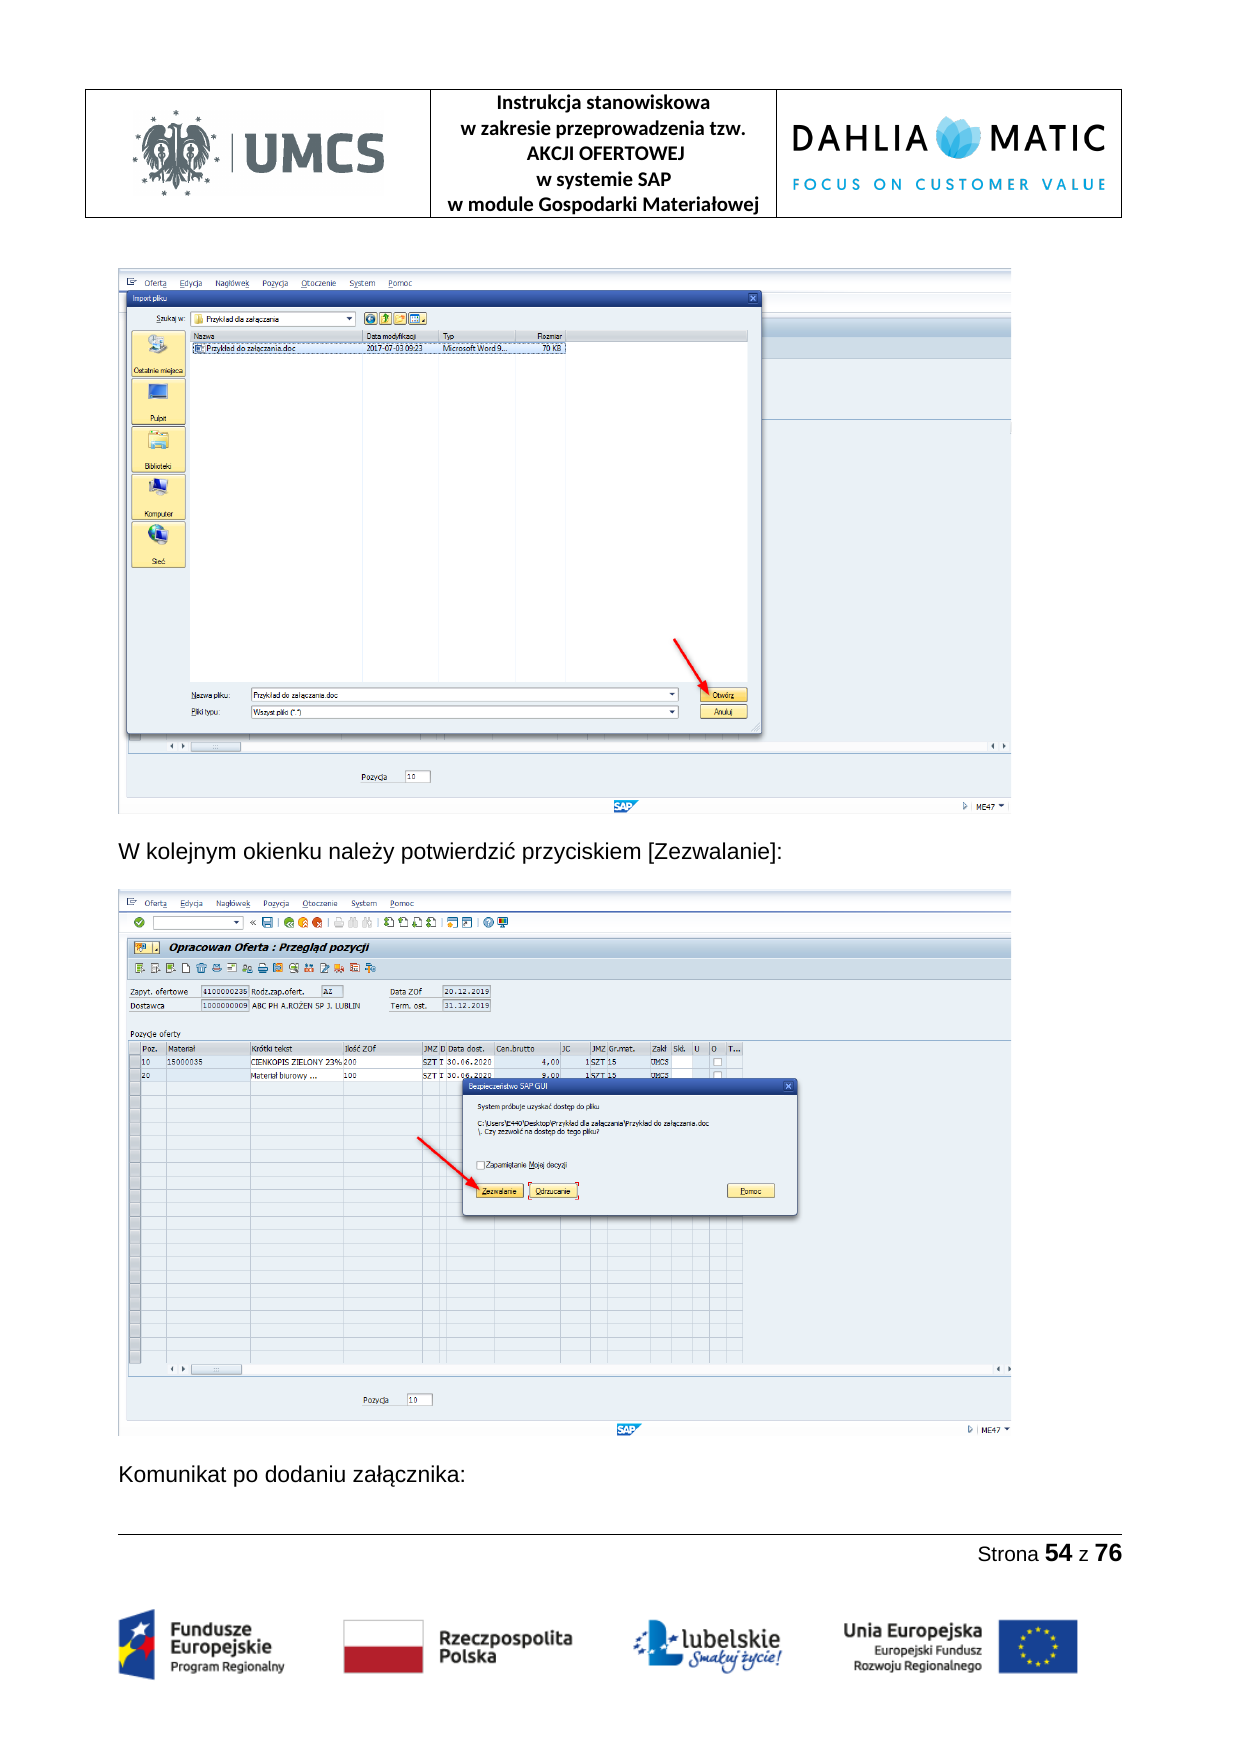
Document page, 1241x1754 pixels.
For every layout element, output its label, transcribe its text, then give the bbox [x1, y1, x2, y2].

text Komunikat po dodaniu załącznika: [118, 1461, 1122, 1487]
picture [974, 181, 980, 188]
picture [877, 181, 883, 188]
picture [132, 110, 384, 196]
text W kolejnym okienku należy potwierdzić przyciskiem [Zezwalanie]: [118, 838, 1122, 864]
picture [118, 889, 1012, 1436]
picture [118, 1566, 1078, 1730]
picture [807, 181, 814, 188]
picture [118, 268, 1012, 814]
picture [793, 116, 1105, 190]
